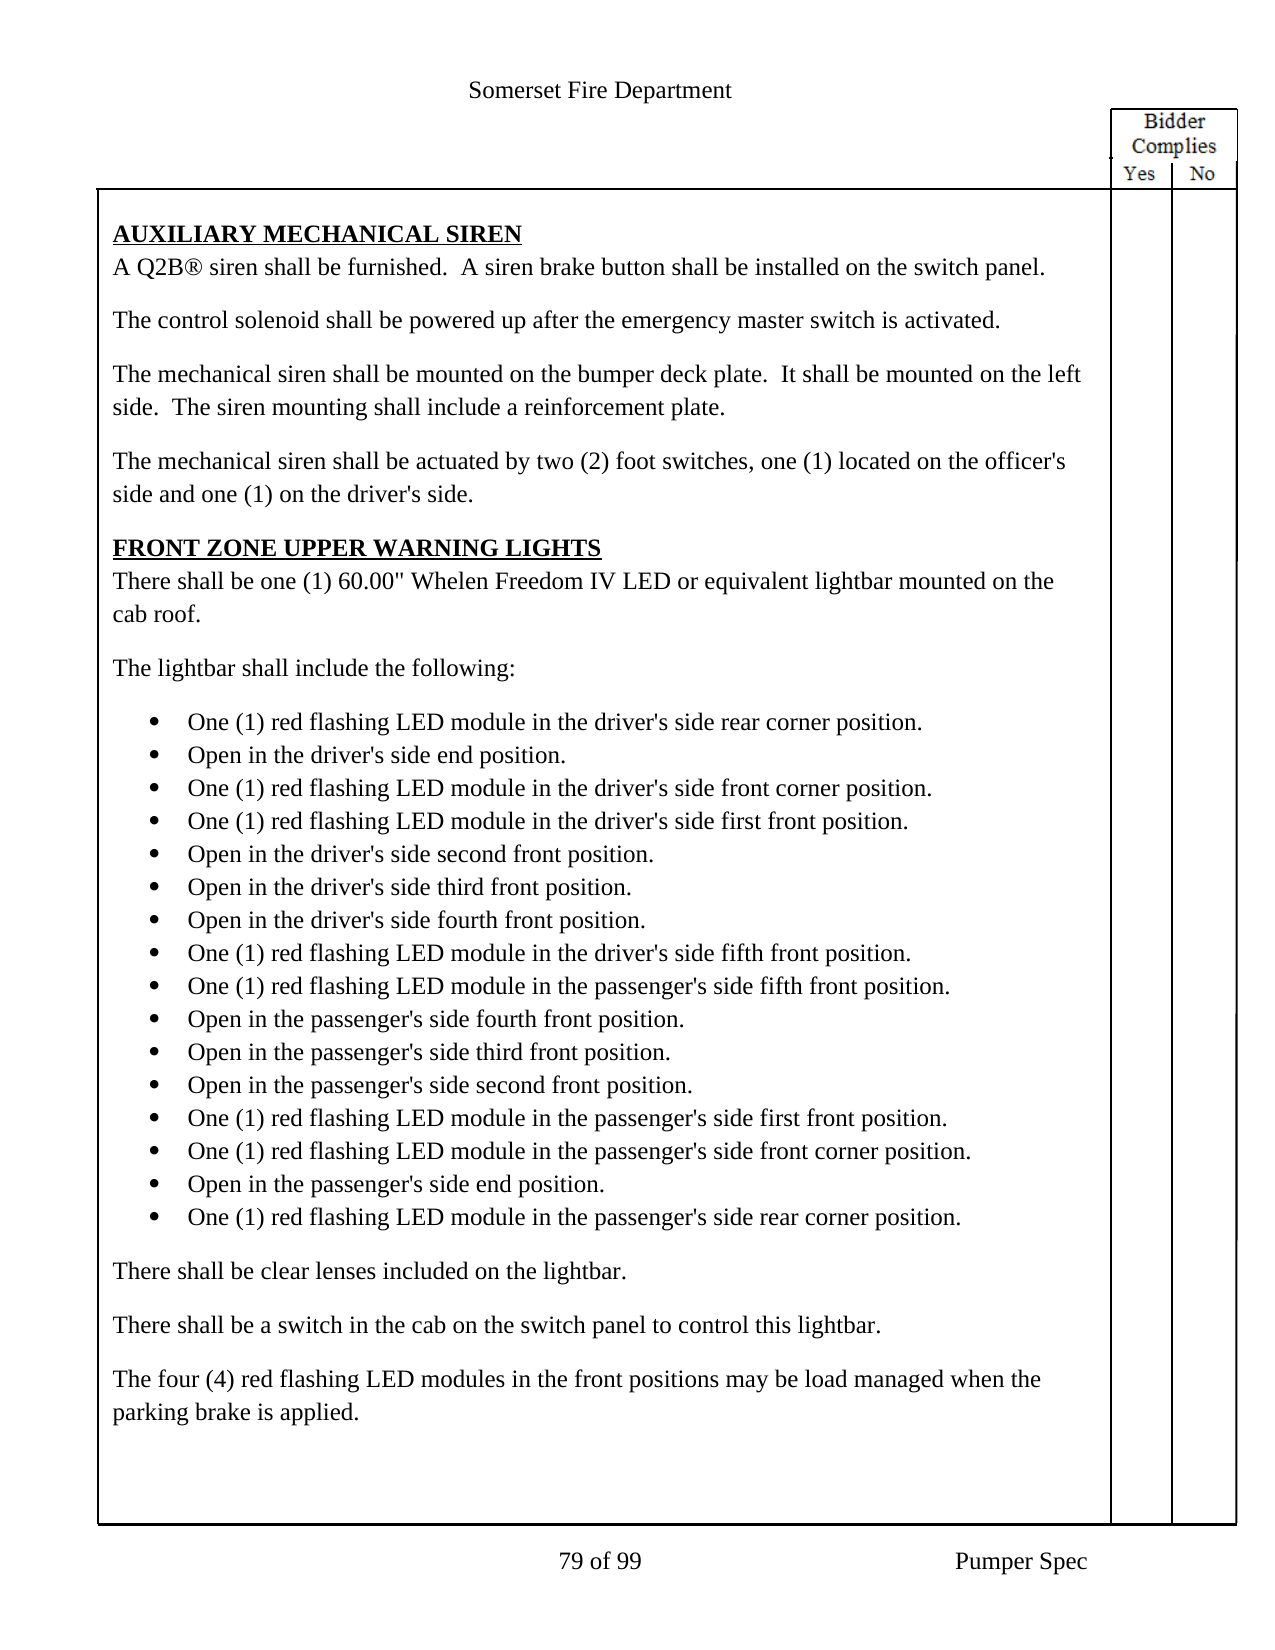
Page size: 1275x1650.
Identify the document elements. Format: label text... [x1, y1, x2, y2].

list Open in the passenger's side third front position. [150, 1037, 1087, 1066]
subtitle AUXILIARY MECHANICAL SIREN [112, 219, 1087, 247]
text The mechanical siren shall be actuated by two (2) foot switches, one (1) located on the officer's side and one (1) on the driver's side. [112, 446, 1087, 508]
text The mechanical siren shall be mounted on the bumper deck plate. It shall be mounted on the left side. The siren mounting shall include a reinforcement plate. [112, 359, 1087, 421]
list Open in the driver's side end position. [150, 740, 1087, 769]
text There shall be one (1) 60.00" Whelen Freedom IV LED or equivalent lightbar mounted on the cab roof. [112, 566, 1087, 628]
subtitle FRONT ZONE UPPER WARNING LIGHTS [112, 533, 1087, 562]
list Open in the driver's side third front position. [150, 872, 1087, 901]
list Open in the driver's side fourth front position. [150, 905, 1087, 934]
text There shall be clear lenses included on the lightbar. [112, 1256, 1087, 1285]
list One (1) red flashing LED module in the driver's side rear corner position. [150, 707, 1087, 736]
picture [1181, 163, 1221, 184]
picture [1113, 110, 1237, 161]
picture [1121, 163, 1160, 184]
list Open in the passenger's side second front position. [150, 1070, 1087, 1099]
list One (1) red flashing LED module in the passenger's side first front position. [150, 1103, 1087, 1132]
list Open in the passenger's side fourth front position. [150, 1004, 1087, 1033]
list One (1) red flashing LED module in the driver's side fifth front position. [150, 938, 1087, 967]
list Open in the driver's side second front position. [150, 839, 1087, 868]
text The four (4) red flashing LED modules in the front positions may be load managed when the parking brake is applied. [112, 1364, 1087, 1426]
text There shall be a switch in the cab on the switch panel to control this lightbar. [112, 1310, 1087, 1339]
text The control solenoid shall be powered up after the emergency master switch is activated. [112, 306, 1087, 334]
list One (1) red flashing LED module in the passenger's side rear corner position. [150, 1202, 1087, 1231]
list One (1) red flashing LED module in the passenger's side fifth front position. [150, 971, 1087, 1000]
text A Q2B® siren shall be furnished. A siren brake button shall be installed on the switch panel. [112, 252, 1087, 281]
list One (1) red flashing LED module in the driver's side front corner position. [150, 773, 1087, 802]
text The lightbar shall include the following: [112, 653, 1087, 682]
list One (1) red flashing LED module in the passenger's side front corner position. [150, 1136, 1087, 1165]
list One (1) red flashing LED module in the driver's side first front position. [150, 806, 1087, 835]
list Open in the passenger's side end position. [150, 1169, 1087, 1198]
